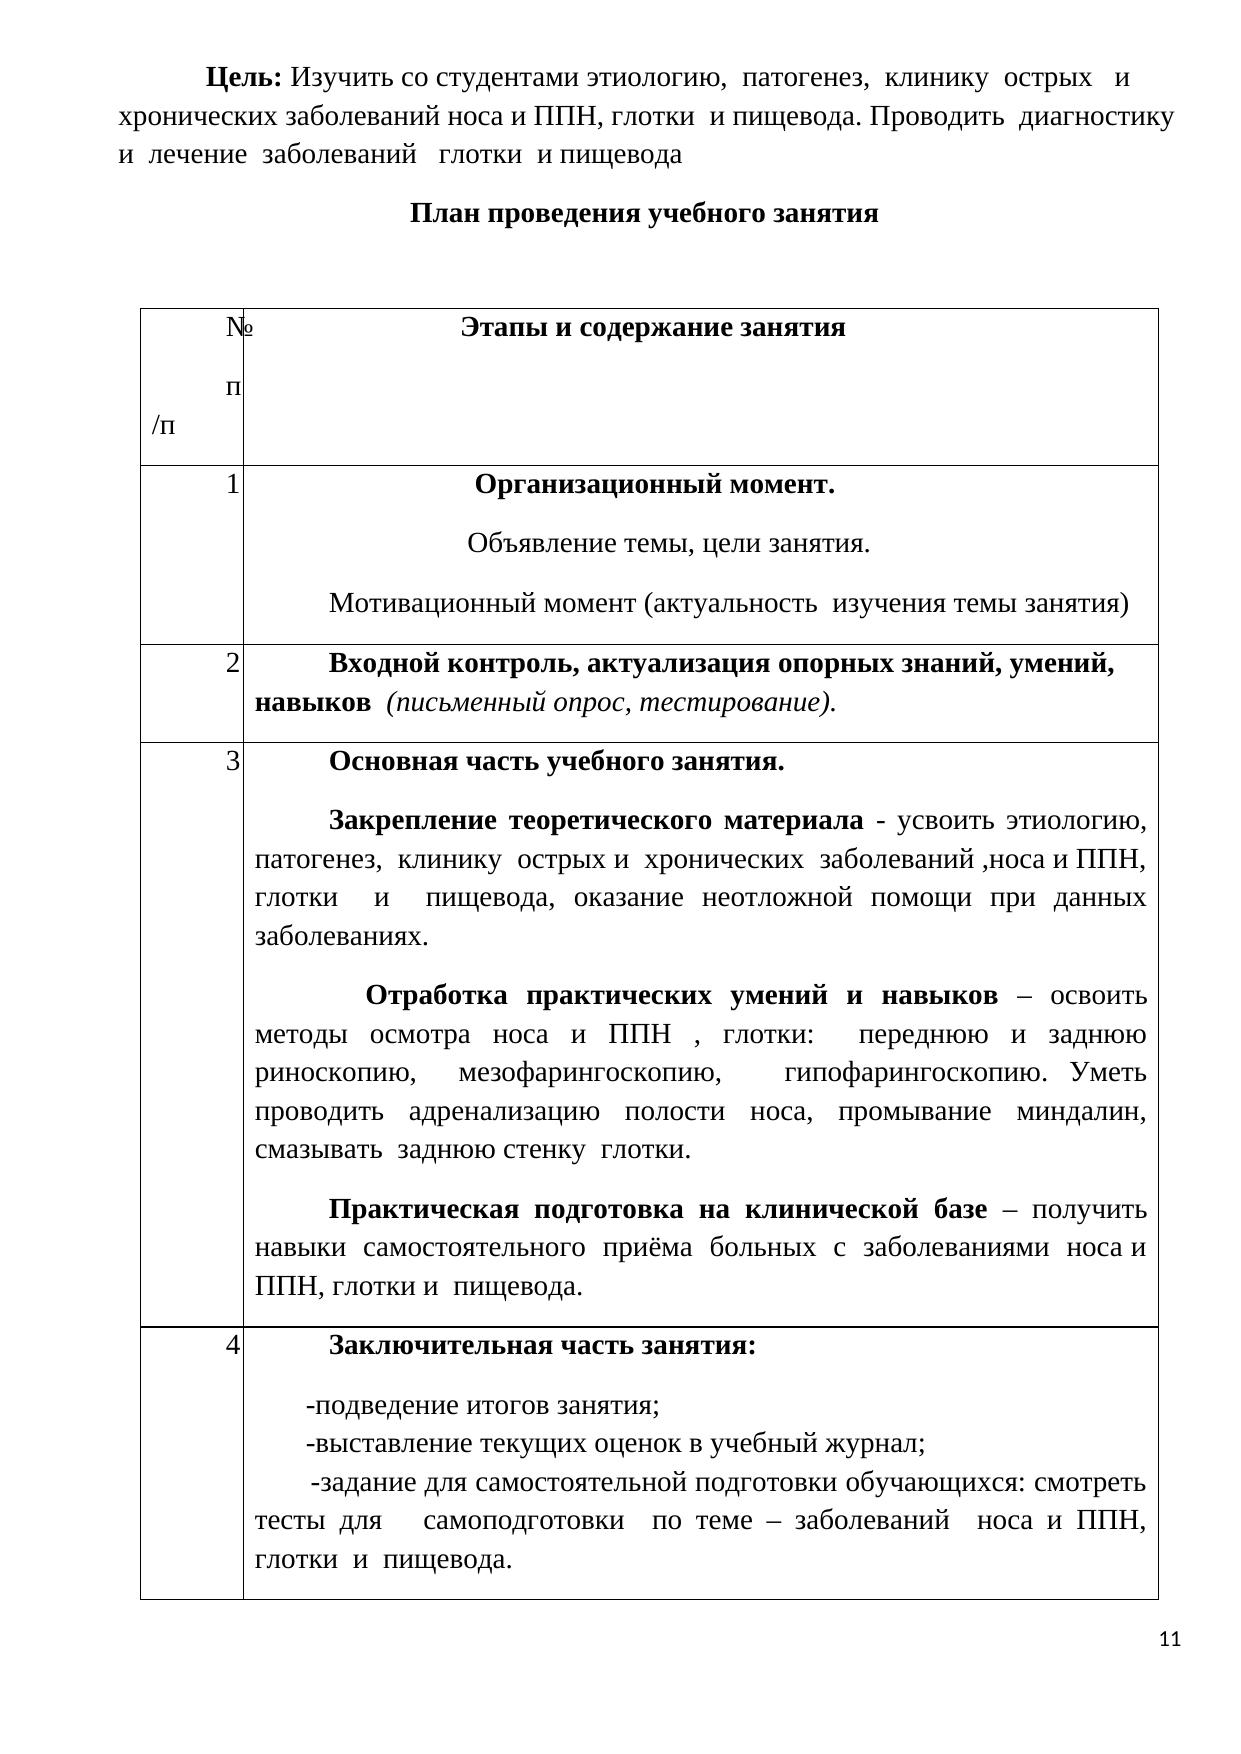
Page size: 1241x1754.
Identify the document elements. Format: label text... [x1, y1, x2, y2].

table_cell 3 [141, 743, 243, 1326]
table_cell Организационный момент. Объявление темы, цели занятия. Мотивационный момент (актуальность изучения темы занятия) [244, 466, 1158, 644]
text Цель: Изучить со студентами этиологию, патогенез, клинику острых и хронических заболеваний носа и ППН, глотки и пищевода. Проводить диагностику и лечение заболеваний глотки и пищевода [118, 59, 1181, 170]
table_header № п/п [141, 309, 243, 465]
table_cell Основная часть учебного занятия. Закрепление теоретического материала - усвоить этиологию, патогенез, клинику острых и хронических заболеваний ,носа и ППН, глотки и пищевода, оказание неотложной помощи при данных заболеваниях. Отработка практических умений и навыков – освоить методы осмотра носа и ППН , глотки: переднюю и заднюю риноскопию, мезофарингоскопию, гипофарингоскопию. Уметь проводить адренализацию полости носа, промывание миндалин, смазывать заднюю стенку глотки. Практическая подготовка на клинической базе – получить навыки самостоятельного приёма больных с заболеваниями носа и ППН, глотки и пищевода. [244, 743, 1158, 1326]
table_cell Входной контроль, актуализация опорных знаний, умений, навыков (письменный опрос, тестирование). [244, 645, 1158, 742]
text План проведения учебного занятия [118, 196, 1181, 229]
table_cell 4 [141, 1328, 243, 1599]
table_cell Заключительная часть занятия: -подведение итогов занятия; -выставление текущих оценок в учебный журнал; -задание для самостоятельной подготовки обучающихся: смотреть тесты для самоподготовки по теме – заболеваний носа и ППН, глотки и пищевода. [244, 1328, 1158, 1599]
table_header Этапы и содержание занятия [244, 309, 1158, 465]
table_cell 2 [141, 645, 243, 742]
table_cell 1 [141, 466, 243, 644]
